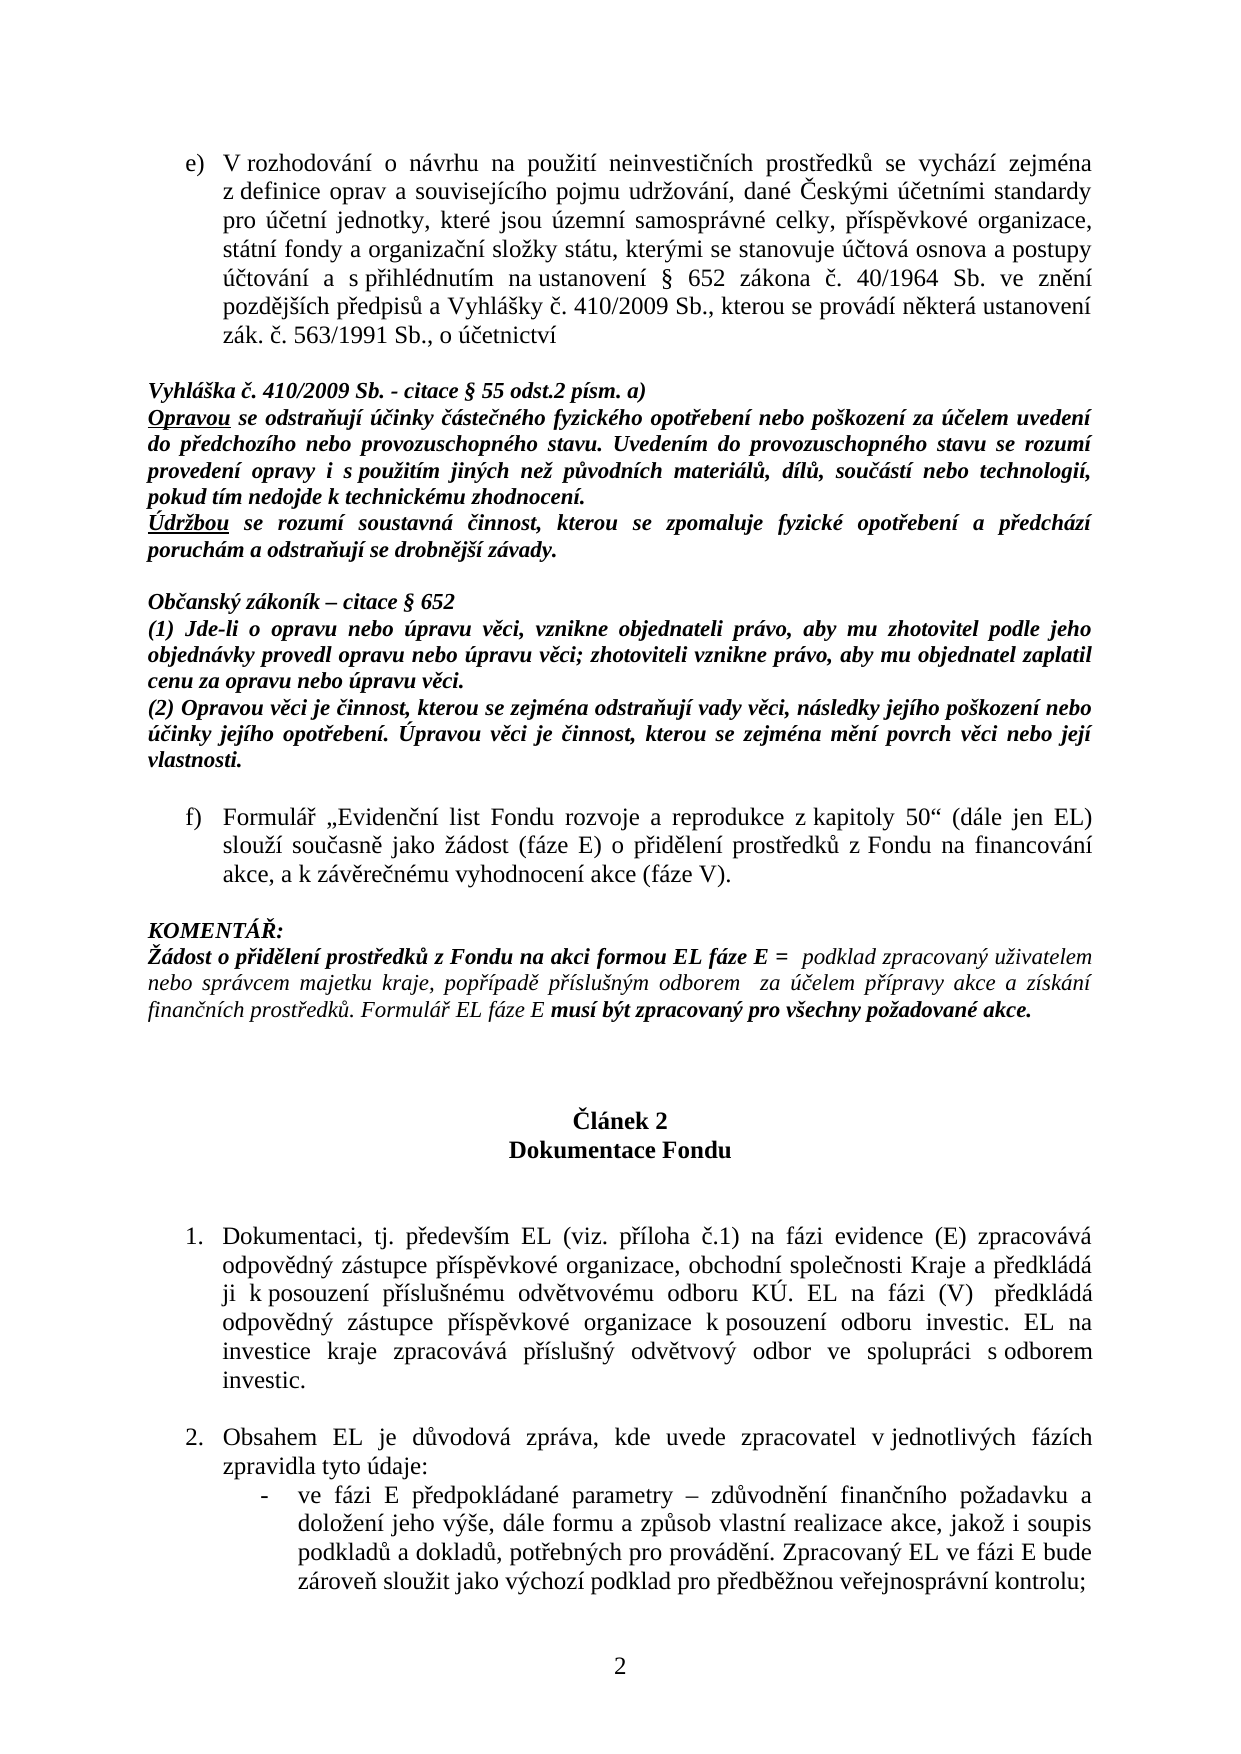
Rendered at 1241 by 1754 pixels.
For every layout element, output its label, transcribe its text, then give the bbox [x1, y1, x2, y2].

text (2) Opravou věci je činnost, kterou se zejména odstraňují vady věci, následky jejího poškození nebo účinky jejího opotřebení. Úpravou věci je činnost, kterou se zejména mění povrch věci nebo její vlastnosti. [148, 694, 1093, 773]
list Formulář „Evidenční list Fondu rozvoje a reprodukce z kapitoly 50“ (dále jen EL) slouží současně jako žádost (fáze E) o přidělení prostředků z Fondu na financování akce, a k závěrečnému vyhodnocení akce (fáze V). [185, 802, 1093, 888]
list ve fázi E předpokládané parametry – zdůvodnění finančního požadavku a doložení jeho výše, dále formu a způsob vlastní realizace akce, jakož i soupis podkladů a dokladů, potřebných pro provádění. Zpracovaný EL ve fázi E bude zároveň sloužit jako výchozí podklad pro předběžnou veřejnosprávní kontrolu; [260, 1480, 1093, 1595]
list V rozhodování o návrhu na použití neinvestičních prostředků se vychází zejména z definice oprav a souvisejícího pojmu udržování, dané Českými účetními standardy pro účetní jednotky, které jsou územní samosprávné celky, příspěvkové organizace, státní fondy a organizační složky státu, kterými se stanovuje účtová osnova a postupy účtování a s přihlédnutím na ustanovení § 652 zákona č. 40/1964 Sb. ve znění pozdějších předpisů a Vyhlášky č. 410/2009 Sb., kterou se provádí některá ustanovení zák. č. 563/1991 Sb., o účetnictví [185, 148, 1093, 349]
list Obsahem EL je důvodová zpráva, kde uvede zpracovatel v jednotlivých fázích zpravidla tyto údaje: [185, 1422, 1093, 1480]
subtitle Dokumentace Fondu [148, 1135, 1093, 1163]
text KOMENTÁŘ: [148, 917, 1093, 943]
list Dokumentaci, tj. především EL (viz. příloha č.1) na fázi evidence (E) zpracovává odpovědný zástupce příspěvkové organizace, obchodní společnosti Kraje a předkládá ji k posouzení příslušnému odvětvovému odboru KÚ. EL na fázi (V) předkládá odpovědný zástupce příspěvkové organizace k posouzení odboru investic. EL na investice kraje zpracovává příslušný odvětvový odbor ve spolupráci s odborem investic. [185, 1221, 1093, 1393]
text (1) Jde-li o opravu nebo úpravu věci, vznikne objednateli právo, aby mu zhotovitel podle jeho objednávky provedl opravu nebo úpravu věci; zhotoviteli vznikne právo, aby mu objednatel zaplatil cenu za opravu nebo úpravu věci. [148, 615, 1093, 694]
text Vyhláška č. 410/2009 Sb. - citace § 55 odst.2 písm. a) [148, 378, 1093, 404]
text Občanský zákoník – citace § 652 [148, 588, 1093, 615]
subtitle Článek 2 [148, 1106, 1093, 1135]
text Opravou se odstraňují účinky částečného fyzického opotřebení nebo poškození za účelem uvedení do předchozího nebo provozuschopného stavu. Uvedením do provozuschopného stavu se rozumí provedení opravy i s použitím jiných než původních materiálů, dílů, součástí nebo technologií, pokud tím nedojde k technickému zhodnocení. [148, 404, 1093, 509]
text Žádost o přidělení prostředků z Fondu na akci formou EL fáze E = podklad zpracovaný uživatelem nebo správcem majetku kraje, popřípadě příslušným odborem za účelem přípravy akce a získání finančních prostředků. Formulář EL fáze E musí být zpracovaný pro všechny požadované akce. [148, 943, 1093, 1022]
text Údržbou se rozumí soustavná činnost, kterou se zpomaluje fyzické opotřebení a předchází poruchám a odstraňují se drobnější závady. [148, 509, 1093, 562]
